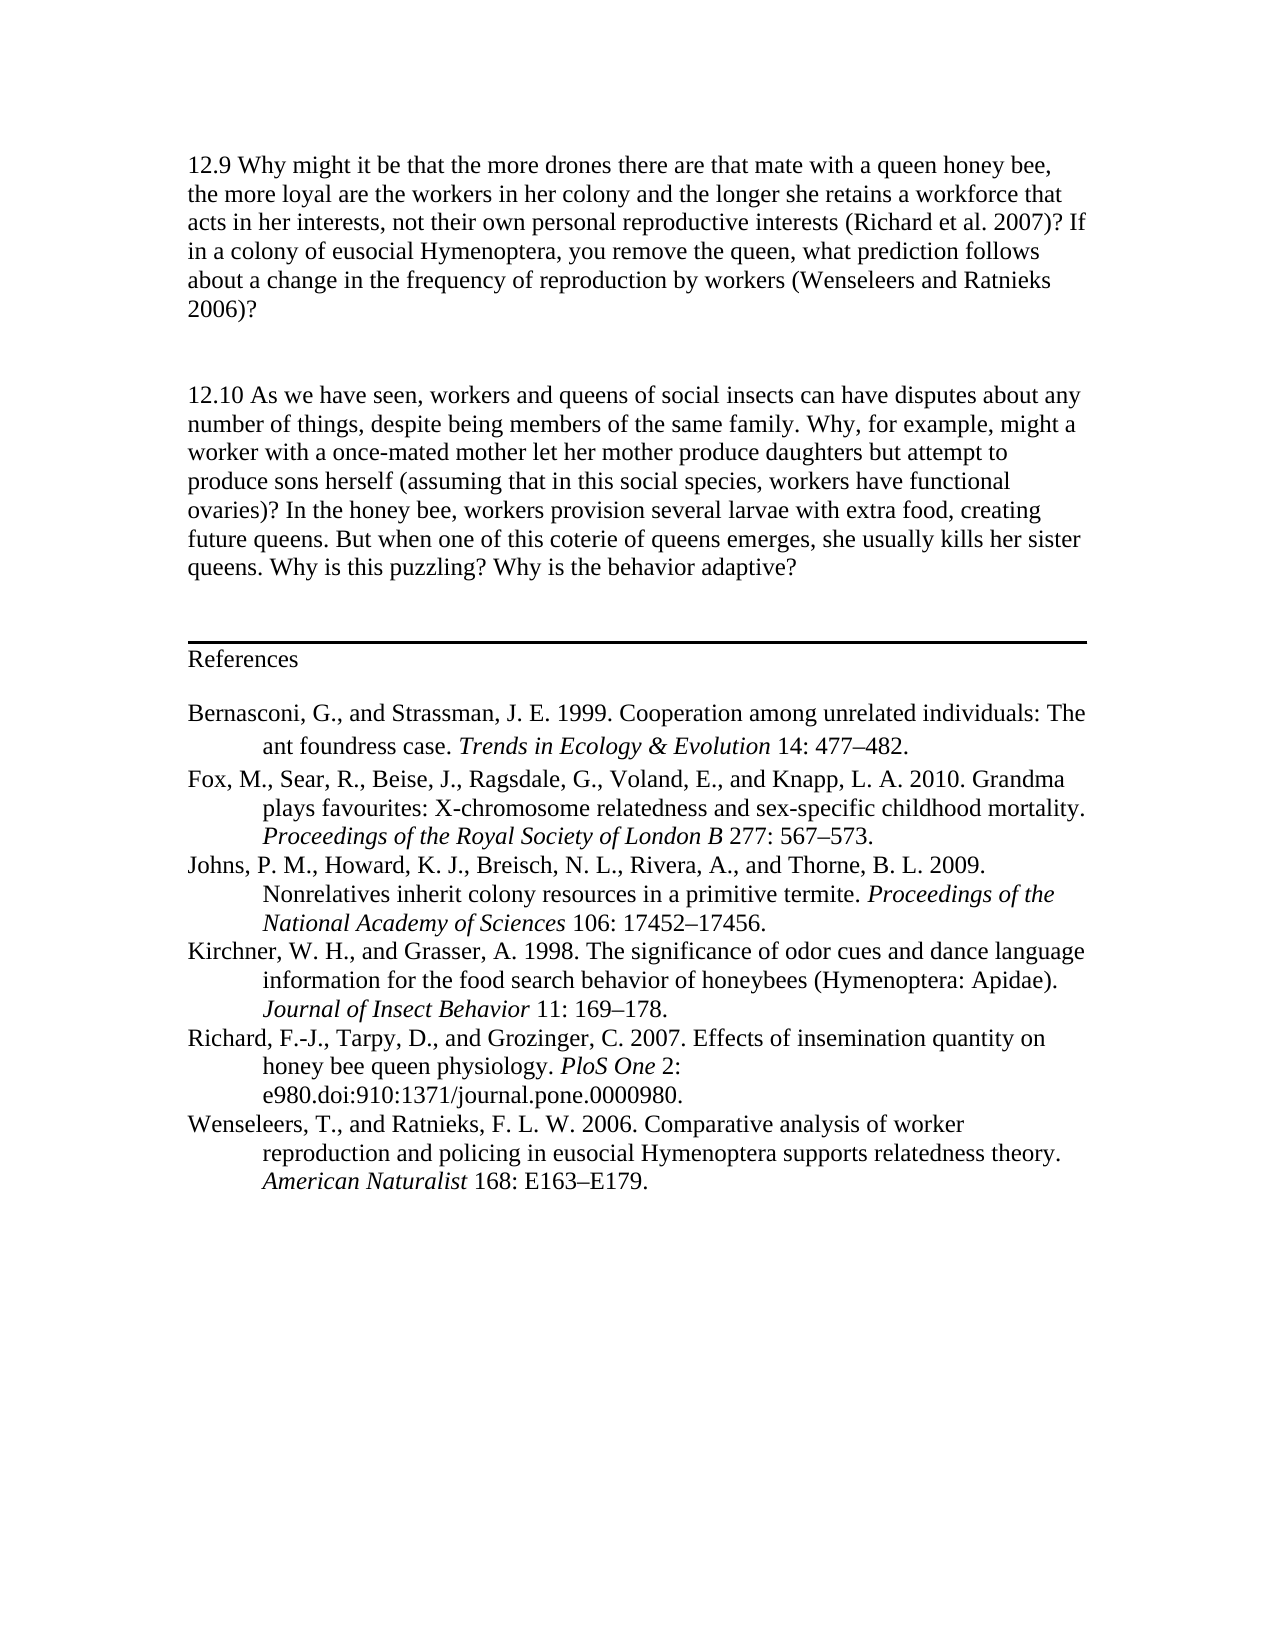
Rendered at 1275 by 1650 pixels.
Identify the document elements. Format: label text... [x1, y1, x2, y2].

text Johns, P. M., Howard, K. J., Breisch, N. L., Rivera, A., and Thorne, B. L. 2009. Nonrelatives inherit colony resources in a primitive termite. Proceedings of the National Academy of Sciences 106: 17452–17456. [187, 850, 1087, 936]
text 12.10 As we have seen, workers and queens of social insects can have disputes about any number of things, despite being members of the same family. Why, for example, might a worker with a once-mated mother let her mother produce daughters but attempt to produce sons herself (assuming that in this social species, workers have functional ovaries)? In the honey bee, workers provision several larvae with extra food, creating future queens. But when one of this coterie of queens emerges, she usually kills her sister queens. Why is this puzzling? Why is the behavior adaptive? [187, 380, 1087, 581]
text Richard, F.-J., Tarpy, D., and Grozinger, C. 2007. Effects of insemination quantity on honey bee queen physiology. PloS One 2: e980.doi:910:1371/journal.pone.0000980. [187, 1023, 1087, 1109]
text Fox, M., Sear, R., Beise, J., Ragsdale, G., Voland, E., and Knapp, L. A. 2010. Grandma plays favourites: X-chromosome relatedness and sex-specific childhood mortality. Proceedings of the Royal Society of London B 277: 567–573. [187, 764, 1087, 850]
text References [187, 644, 1087, 673]
text Kirchner, W. H., and Grasser, A. 1998. The significance of odor cues and dance language information for the food search behavior of honeybees (Hymenoptera: Apidae). Journal of Insect Behavior 11: 169–178. [187, 936, 1087, 1023]
text 12.9 Why might it be that the more drones there are that mate with a queen honey bee, the more loyal are the workers in her colony and the longer she retains a workforce that acts in her interests, not their own personal reproductive interests (Richard et al. 2007)? If in a colony of eusocial Hymenoptera, you remove the queen, what prediction follows about a change in the frequency of reproduction by workers (Wenseleers and Ratnieks 2006)? [187, 150, 1087, 322]
text Bernasconi, G., and Strassman, J. E. 1999. Cooperation among unrelated individuals: The ant foundress case. Trends in Ecology & Evolution 14: 477–482. [187, 698, 1087, 759]
text Wenseleers, T., and Ratnieks, F. L. W. 2006. Comparative analysis of worker reproduction and policing in eusocial Hymenoptera supports relatedness theory. American Naturalist 168: E163–E179. [187, 1109, 1087, 1195]
